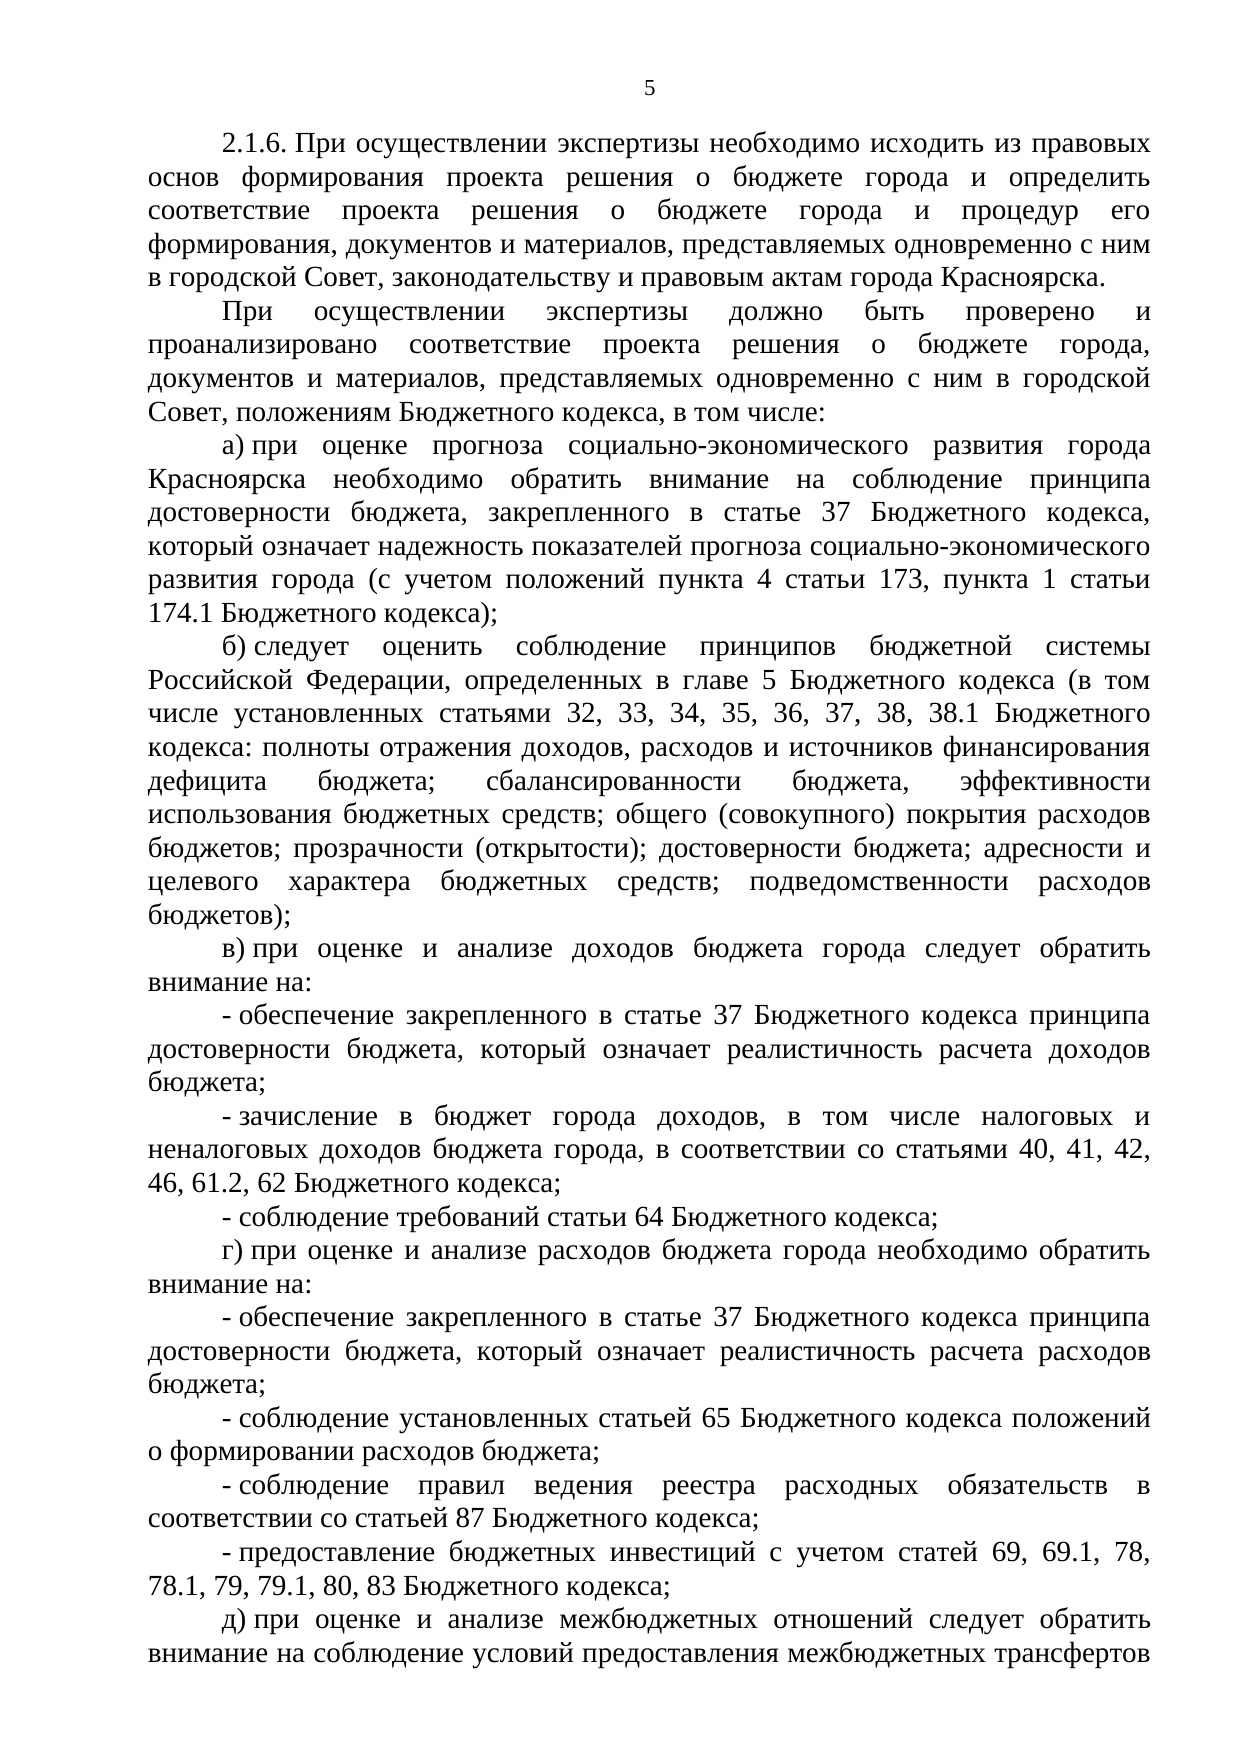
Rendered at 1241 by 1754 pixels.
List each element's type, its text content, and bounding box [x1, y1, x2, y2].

text б) следует оценить соблюдение принципов бюджетной системы Российской Федерации, определенных в главе 5 Бюджетного кодекса (в том числе установленных статьями 32, 33, 34, 35, 36, 37, 38, 38.1 Бюджетного кодекса: полноты отражения доходов, расходов и источников финансирования дефицита бюджета; сбалансированности бюджета, эффективности использования бюджетных средств; общего (совокупного) покрытия расходов бюджетов; прозрачности (открытости); достоверности бюджета; адресности и целевого характера бюджетных средств; подведомственности расходов бюджетов); [148, 628, 1152, 930]
text - обеспечение закрепленного в статье 37 Бюджетного кодекса принципа достоверности бюджета, который означает реалистичность расчета расходов бюджета; [148, 1299, 1152, 1400]
text - зачисление в бюджет города доходов, в том числе налоговых и неналоговых доходов бюджета города, в соответствии со статьями 40, 41, 42, 46, 61.2, 62 Бюджетного кодекса; [148, 1098, 1152, 1199]
text а) при оценке прогноза социально-экономического развития города Красноярска необходимо обратить внимание на соблюдение принципа достоверности бюджета, закрепленного в статье 37 Бюджетного кодекса, который означает надежность показателей прогноза социально-экономического развития города (с учетом положений пункта 4 статьи 173, пункта 1 статьи 174.1 Бюджетного кодекса); [148, 427, 1152, 628]
text - соблюдение требований статьи 64 Бюджетного кодекса; [148, 1199, 1152, 1232]
text - обеспечение закрепленного в статье 37 Бюджетного кодекса принципа достоверности бюджета, который означает реалистичность расчета доходов бюджета; [148, 997, 1152, 1098]
text При осуществлении экспертизы должно быть проверено и проанализировано соответствие проекта решения о бюджете города, документов и материалов, представляемых одновременно с ним в городской Совет, положениям Бюджетного кодекса, в том числе: [148, 293, 1152, 427]
text - соблюдение установленных статьей 65 Бюджетного кодекса положений о формировании расходов бюджета; [148, 1400, 1152, 1467]
text г) при оценке и анализе расходов бюджета города необходимо обратить внимание на: [148, 1232, 1152, 1299]
text в) при оценке и анализе доходов бюджета города следует обратить внимание на: [148, 930, 1152, 997]
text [148, 1601, 1152, 1668]
text - соблюдение правил ведения реестра расходных обязательств в соответствии со статьей 87 Бюджетного кодекса; [148, 1467, 1152, 1534]
text - предоставление бюджетных инвестиций с учетом статей 69, 69.1, 78, 78.1, 79, 79.1, 80, 83 Бюджетного кодекса; [148, 1534, 1152, 1601]
text 2.1.6. При осуществлении экспертизы необходимо исходить из правовых основ формирования проекта решения о бюджете города и определить соответствие проекта решения о бюджете города и процедур его формирования, документов и материалов, представляемых одновременно с ним в городской Совет, законодательству и правовым актам города Красноярска. [148, 125, 1152, 293]
